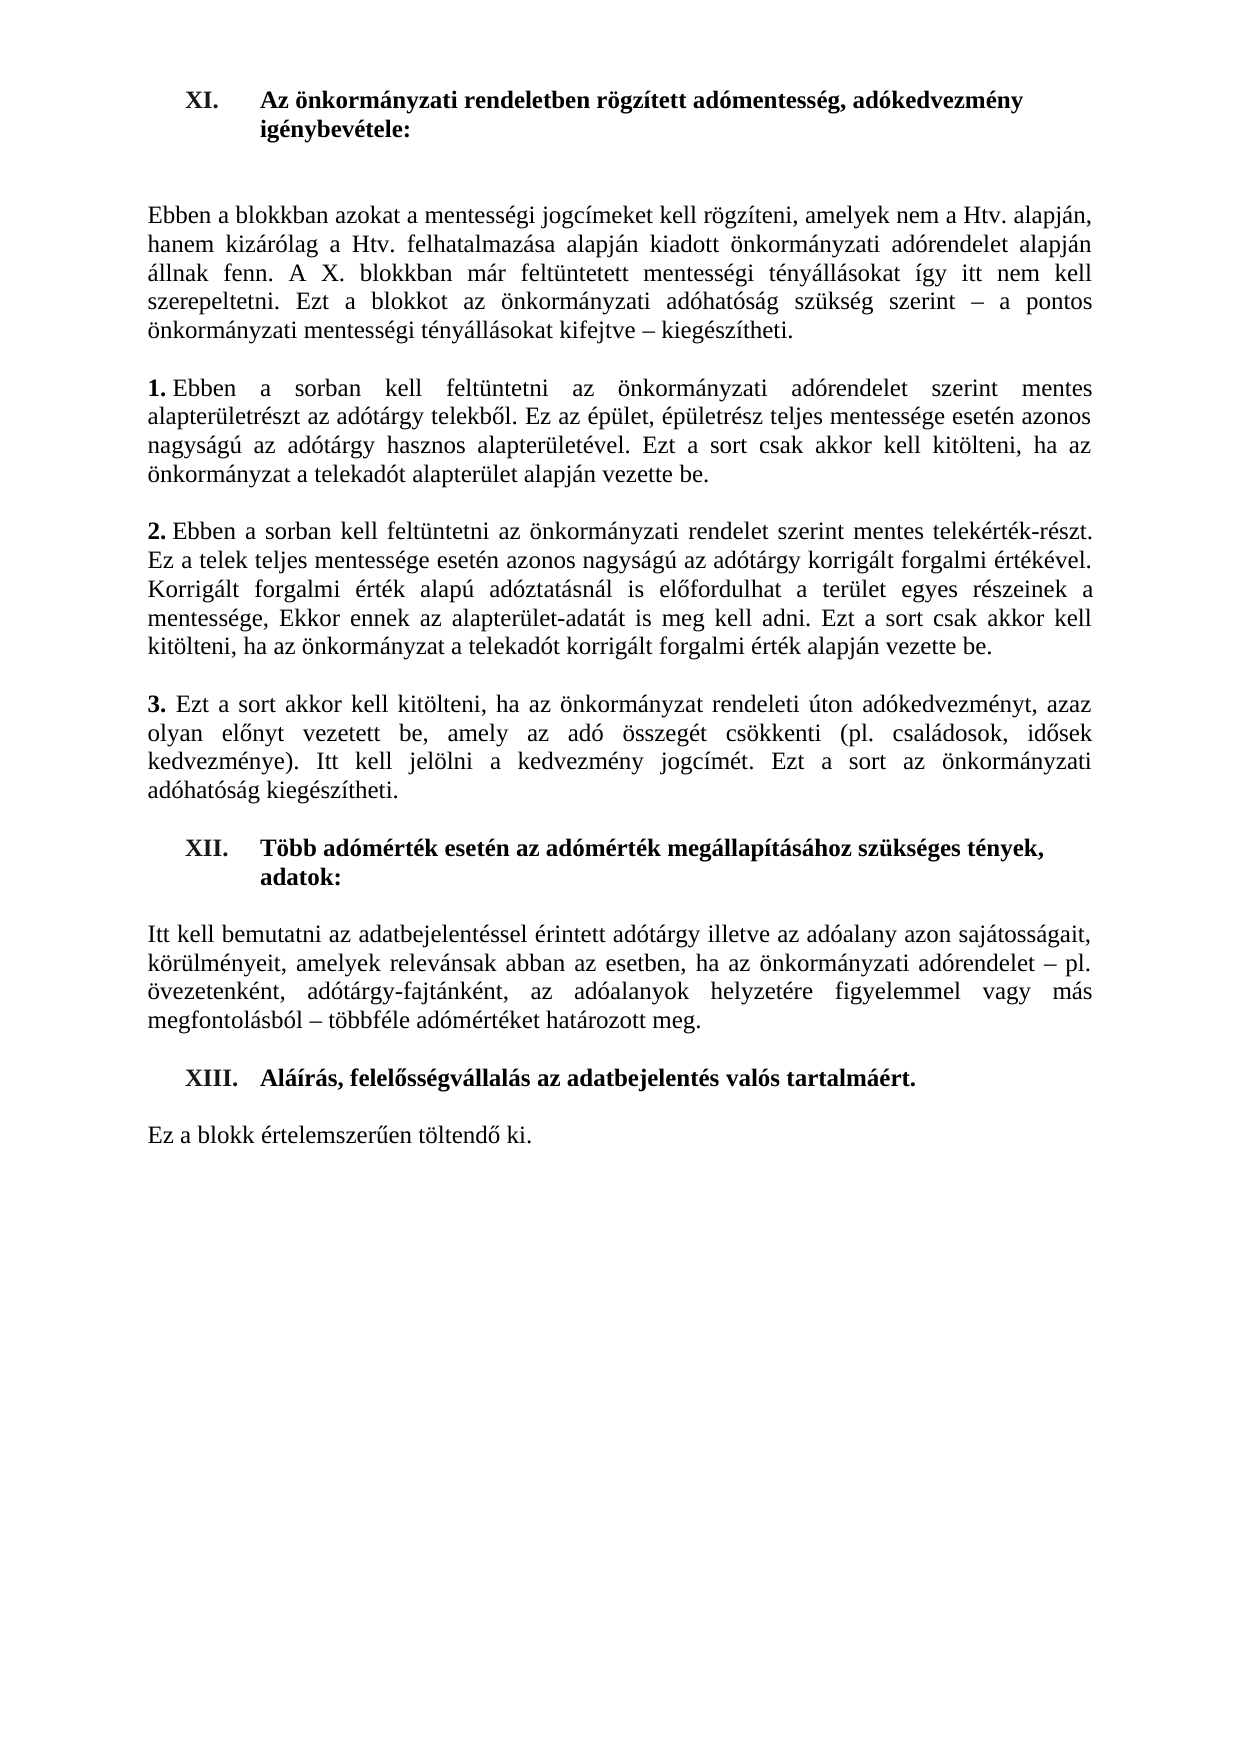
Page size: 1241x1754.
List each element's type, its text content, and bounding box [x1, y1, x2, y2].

subtitle Több adómérték esetén az adómérték megállapításához szükséges tények, adatok: [185, 833, 1044, 891]
subtitle Az önkormányzati rendeletben rögzített adómentesség, adókedvezmény igénybevétele: [185, 85, 1023, 143]
text Ebben a blokkban azokat a mentességi jogcímeket kell rögzíteni, amelyek nem a Htv. alapján, hanem kizárólag a Htv. felhatalmazása alapján kiadott önkormányzati adórendelet alapján állnak fenn. A X. blokkban már feltüntetett mentességi tényállásokat így itt nem kell szerepeltetni. Ezt a blokkot az önkormányzati adóhatóság szükség szerint – a pontos önkormányzati mentességi tényállásokat kifejtve – kiegészítheti. [147, 200, 1093, 344]
list Ebben a sorban kell feltüntetni az önkormányzati adórendelet szerint mentes alapterületrészt az adótárgy telekből. Ez az épület, épületrész teljes mentessége esetén azonos nagyságú az adótárgy hasznos alapterületével. Ezt a sort csak akkor kell kitölteni, ha az önkormányzat a telekadót alapterület alapján vezette be. [147, 373, 1092, 488]
list Ezt a sort akkor kell kitölteni, ha az önkormányzat rendeleti úton adókedvezményt, azaz olyan előnyt vezetett be, amely az adó összegét csökkenti (pl. családosok, idősek kedvezménye). Itt kell jelölni a kedvezmény jogcímét. Ezt a sort az önkormányzati adóhatóság kiegészítheti. [147, 689, 1093, 804]
subtitle Aláírás, felelősségvállalás az adatbejelentés valós tartalmáért. [185, 1063, 1186, 1092]
text Ez a blokk értelemszerűen töltendő ki. [147, 1120, 1186, 1149]
text Itt kell bemutatni az adatbejelentéssel érintett adótárgy illetve az adóalany azon sajátosságait, körülményeit, amelyek relevánsak abban az esetben, ha az önkormányzati adórendelet – pl. övezetenként, adótárgy-fajtánként, az adóalanyok helyzetére figyelemmel vagy más megfontolásból – többféle adómértéket határozott meg. [147, 919, 1093, 1034]
list Ebben a sorban kell feltüntetni az önkormányzati rendelet szerint mentes telekérték-részt. Ez a telek teljes mentessége esetén azonos nagyságú az adótárgy korrigált forgalmi értékével. Korrigált forgalmi érték alapú adóztatásnál is előfordulhat a terület egyes részeinek a mentessége, Ekkor ennek az alapterület-adatát is meg kell adni. Ezt a sort csak akkor kell kitölteni, ha az önkormányzat a telekadót korrigált forgalmi érték alapján vezette be. [147, 516, 1093, 660]
